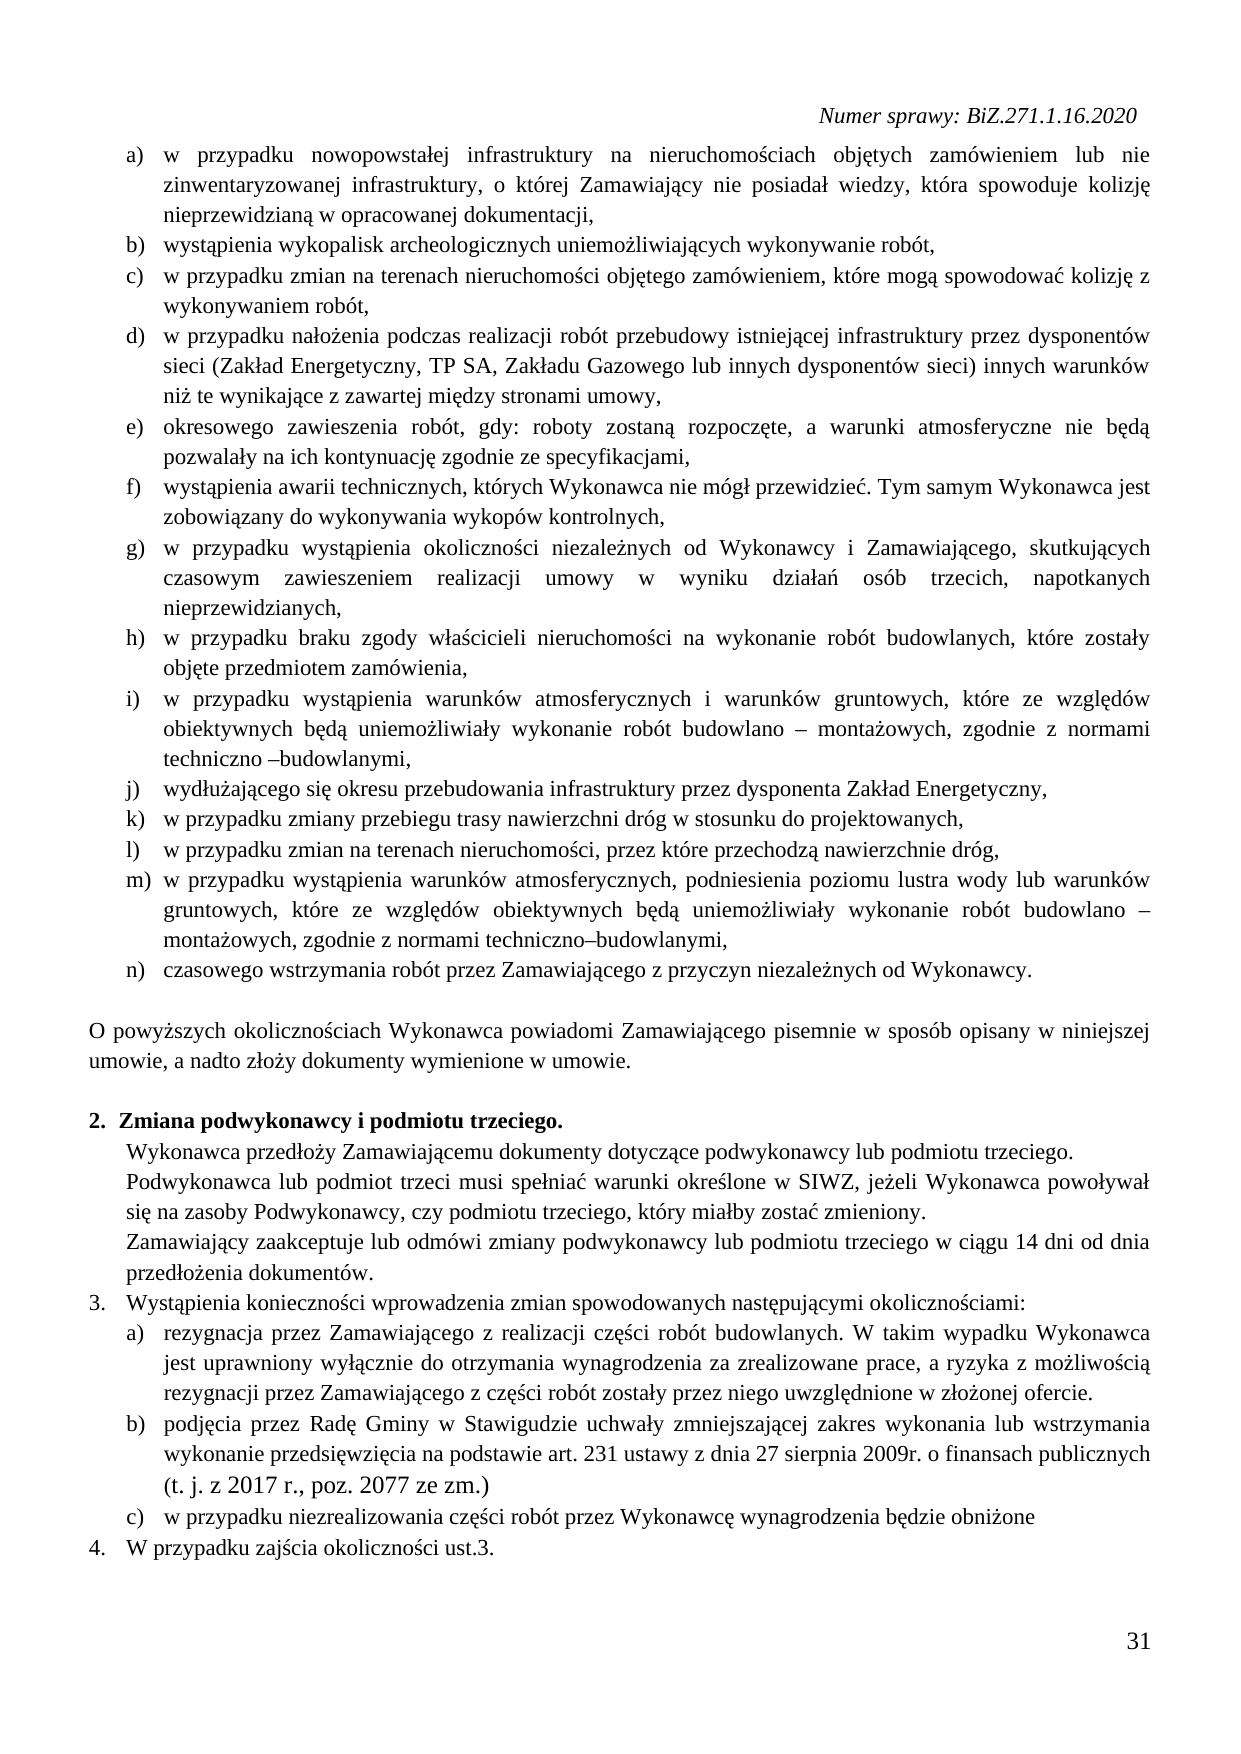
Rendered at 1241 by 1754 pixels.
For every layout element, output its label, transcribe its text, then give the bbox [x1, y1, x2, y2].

list Wystąpienia konieczności wprowadzenia zmian spowodowanych następującymi okolicznościami: [89, 1289, 1152, 1315]
list W przypadku zajścia okoliczności ust.3. [89, 1534, 1152, 1560]
text O powyższych okolicznościach Wykonawca powiadomi Zamawiającego pisemnie w sposób opisany w niniejszej umowie, a nadto złoży dokumenty wymienione w umowie. [89, 1017, 1152, 1073]
list rezygnacja przez Zamawiającego z realizacji części robót budowlanych. W takim wypadku Wykonawca jest uprawniony wyłącznie do otrzymania wynagrodzenia za zrealizowane prace, a ryzyka z możliwością rezygnacji przez Zamawiającego z części robót zostały przez niego uwzględnione w złożonej ofercie. [126, 1319, 1152, 1406]
list wystąpienia awarii technicznych, których Wykonawca nie mógł przewidzieć. Tym samym Wykonawca jest zobowiązany do wykonywania wykopów kontrolnych, [126, 473, 1152, 530]
list wydłużającego się okresu przebudowania infrastruktury przez dysponenta Zakład Energetyczny, [126, 775, 1152, 802]
list w przypadku nałożenia podczas realizacji robót przebudowy istniejącej infrastruktury przez dysponentów sieci (Zakład Energetyczny, TP SA, Zakładu Gazowego lub innych dysponentów sieci) innych warunków niż te wynikające z zawartej między stronami umowy, [126, 322, 1152, 409]
list okresowego zawieszenia robót, gdy: roboty zostaną rozpoczęte, a warunki atmosferyczne nie będą pozwalały na ich kontynuację zgodnie ze specyfikacjami, [126, 413, 1152, 469]
list Zmiana podwykonawcy i podmiotu trzeciego. [89, 1107, 1152, 1134]
list w przypadku braku zgody właścicieli nieruchomości na wykonanie robót budowlanych, które zostały objęte przedmiotem zamówienia, [126, 624, 1152, 681]
list w przypadku zmiany przebiegu trasy nawierzchni dróg w stosunku do projektowanych, [126, 805, 1152, 832]
list w przypadku zmian na terenach nieruchomości, przez które przechodzą nawierzchnie dróg, [126, 836, 1152, 862]
list w przypadku niezrealizowania części robót przez Wykonawcę wynagrodzenia będzie obniżone [126, 1503, 1152, 1530]
list w przypadku wystąpienia okoliczności niezależnych od Wykonawcy i Zamawiającego, skutkujących czasowym zawieszeniem realizacji umowy w wyniku działań osób trzecich, napotkanych nieprzewidzianych, [126, 533, 1152, 620]
list w przypadku nowopowstałej infrastruktury na nieruchomościach objętych zamówieniem lub nie zinwentaryzowanej infrastruktury, o której Zamawiający nie posiadał wiedzy, która spowoduje kolizję nieprzewidzianą w opracowanej dokumentacji, [126, 141, 1152, 228]
text Wykonawca przedłoży Zamawiającemu dokumenty dotyczące podwykonawcy lub podmiotu trzeciego. [126, 1138, 1152, 1164]
text Podwykonawca lub podmiot trzeci musi spełniać warunki określone w SIWZ, jeżeli Wykonawca powoływał się na zasoby Podwykonawcy, czy podmiotu trzeciego, który miałby zostać zmieniony. [126, 1168, 1152, 1224]
list podjęcia przez Radę Gminy w Stawigudzie uchwały zmniejszającej zakres wykonania lub wstrzymania wykonanie przedsięwzięcia na podstawie art. 231 ustawy z dnia 27 sierpnia 2009r. o finansach publicznych (t. j. z 2017 r., poz. 2077 ze zm.) [126, 1409, 1152, 1499]
list czasowego wstrzymania robót przez Zamawiającego z przyczyn niezależnych od Wykonawcy. [126, 956, 1152, 983]
list wystąpienia wykopalisk archeologicznych uniemożliwiających wykonywanie robót, [126, 231, 1152, 258]
list w przypadku wystąpienia warunków atmosferycznych, podniesienia poziomu lustra wody lub warunków gruntowych, które ze względów obiektywnych będą uniemożliwiały wykonanie robót budowlano – montażowych, zgodnie z normami techniczno–budowlanymi, [126, 866, 1152, 953]
text Zamawiający zaakceptuje lub odmówi zmiany podwykonawcy lub podmiotu trzeciego w ciągu 14 dni od dnia przedłożenia dokumentów. [126, 1228, 1152, 1285]
list w przypadku wystąpienia warunków atmosferycznych i warunków gruntowych, które ze względów obiektywnych będą uniemożliwiały wykonanie robót budowlano – montażowych, zgodnie z normami techniczno –budowlanymi, [126, 684, 1152, 771]
list w przypadku zmian na terenach nieruchomości objętego zamówieniem, które mogą spowodować kolizję z wykonywaniem robót, [126, 262, 1152, 318]
